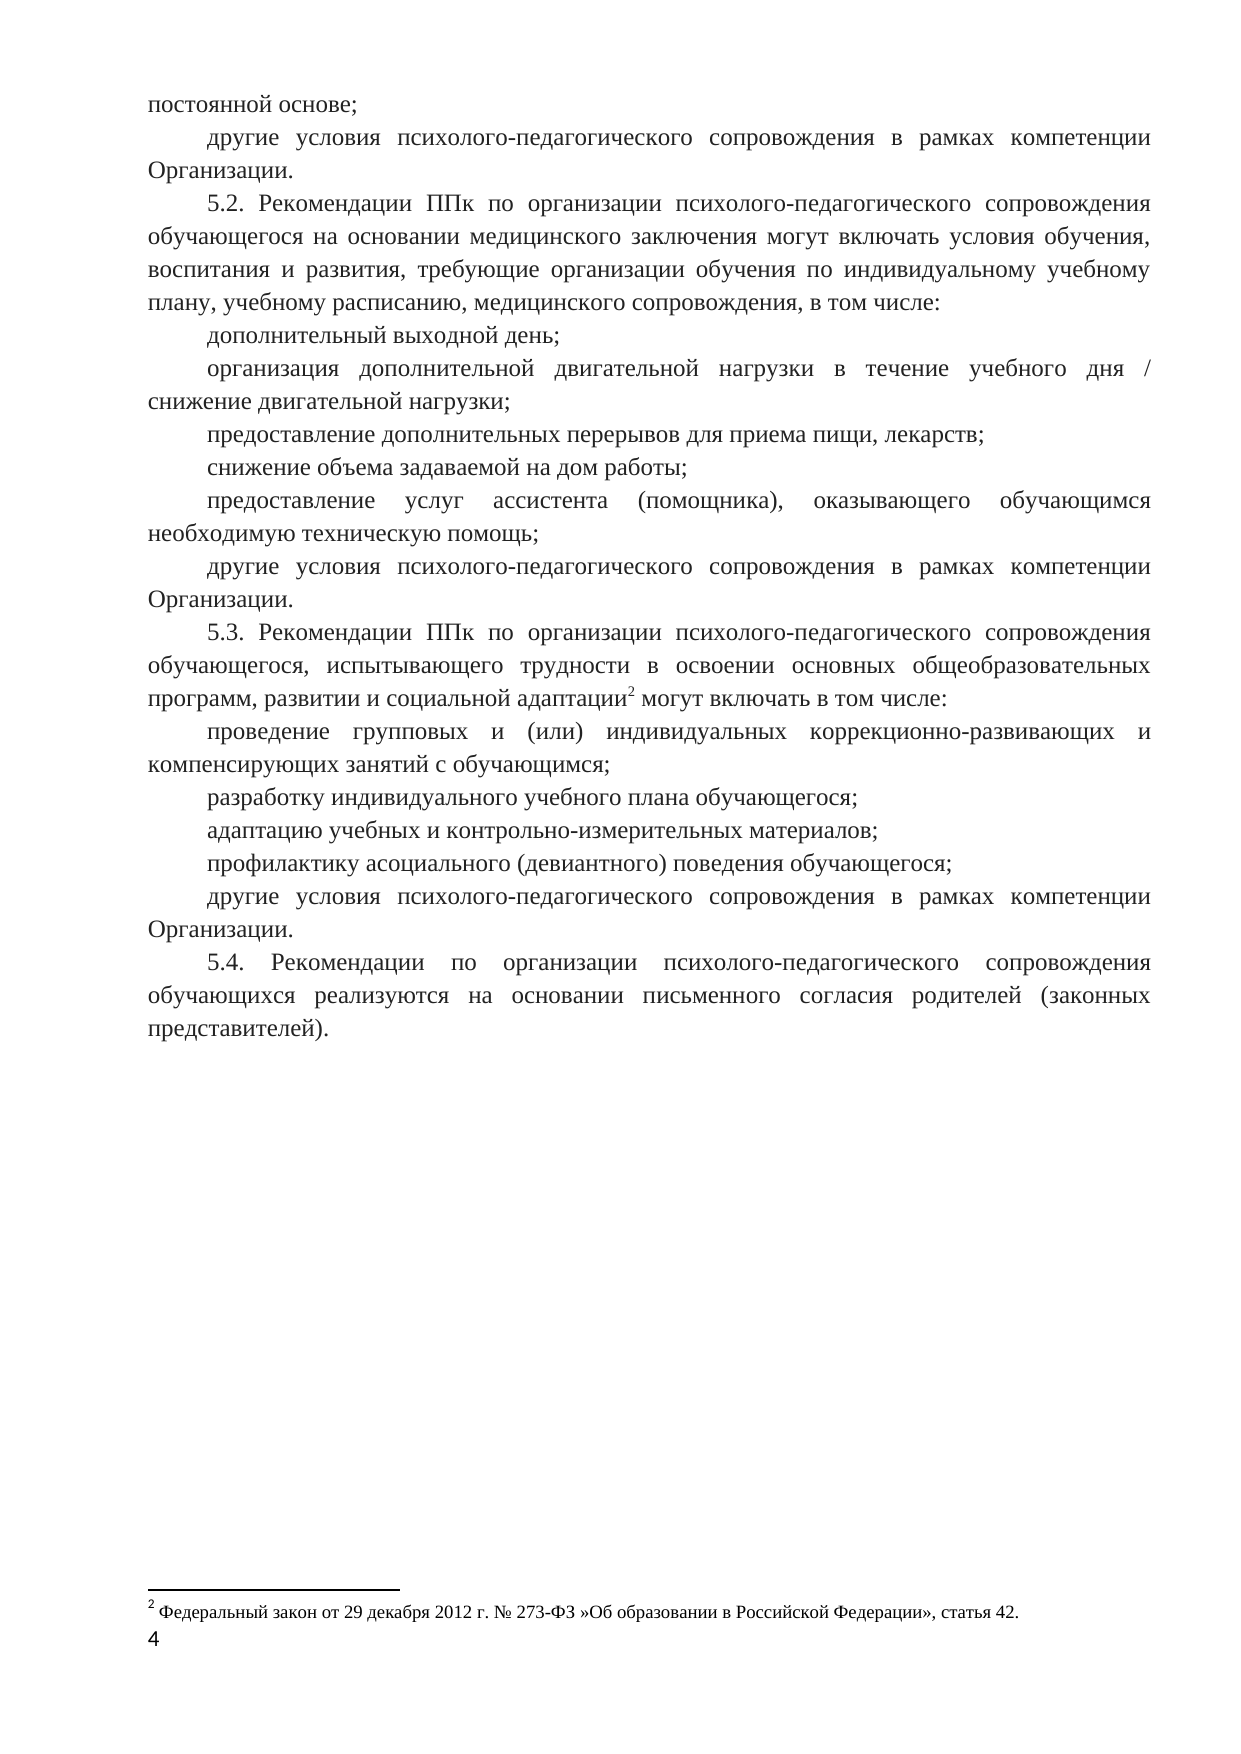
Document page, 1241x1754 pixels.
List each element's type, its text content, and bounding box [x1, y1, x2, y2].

text адаптацию учебных и контрольно-измерительных материалов; [148, 815, 1152, 844]
text организация дополнительной двигательной нагрузки в течение учебного дня / снижение двигательной нагрузки; [148, 353, 1152, 414]
text 5.3. Рекомендации ППк по организации психолого-педагогического сопровождения обучающегося, испытывающего трудности в освоении основных общеобразовательных программ, развитии и социальной адаптации могут включать в том числе: [148, 617, 1152, 712]
text проведение групповых и (или) индивидуальных коррекционно-развивающих и компенсирующих занятий с обучающимся; [148, 716, 1152, 778]
text 5.2. Рекомендации ППк по организации психолого-педагогического сопровождения обучающегося на основании медицинского заключения могут включать условия обучения, воспитания и развития, требующие организации обучения по индивидуальному учебному плану, учебному расписанию, медицинского сопровождения, в том числе: [148, 188, 1152, 316]
text другие условия психолого-педагогического сопровождения в рамках компетенции Организации. [148, 551, 1152, 613]
text разработку индивидуального учебного плана обучающегося; [148, 782, 1152, 811]
text предоставление услуг ассистента (помощника), оказывающего обучающимся необходимую техническую помощь; [148, 485, 1152, 547]
text другие условия психолого-педагогического сопровождения в рамках компетенции Организации. [148, 122, 1152, 183]
text другие условия психолого-педагогического сопровождения в рамках компетенции Организации. [148, 881, 1152, 943]
text дополнительный выходной день; [148, 320, 1152, 348]
text предоставление дополнительных перерывов для приема пищи, лекарств; [148, 419, 1152, 448]
text профилактику асоциального (девиантного) поведения обучающегося; [148, 848, 1152, 877]
text 5.4. Рекомендации по организации психолого-педагогического сопровождения обучающихся реализуются на основании письменного согласия родителей (законных представителей). [148, 947, 1152, 1042]
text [148, 89, 1152, 117]
text снижение объема задаваемой на дом работы; [148, 452, 1152, 481]
